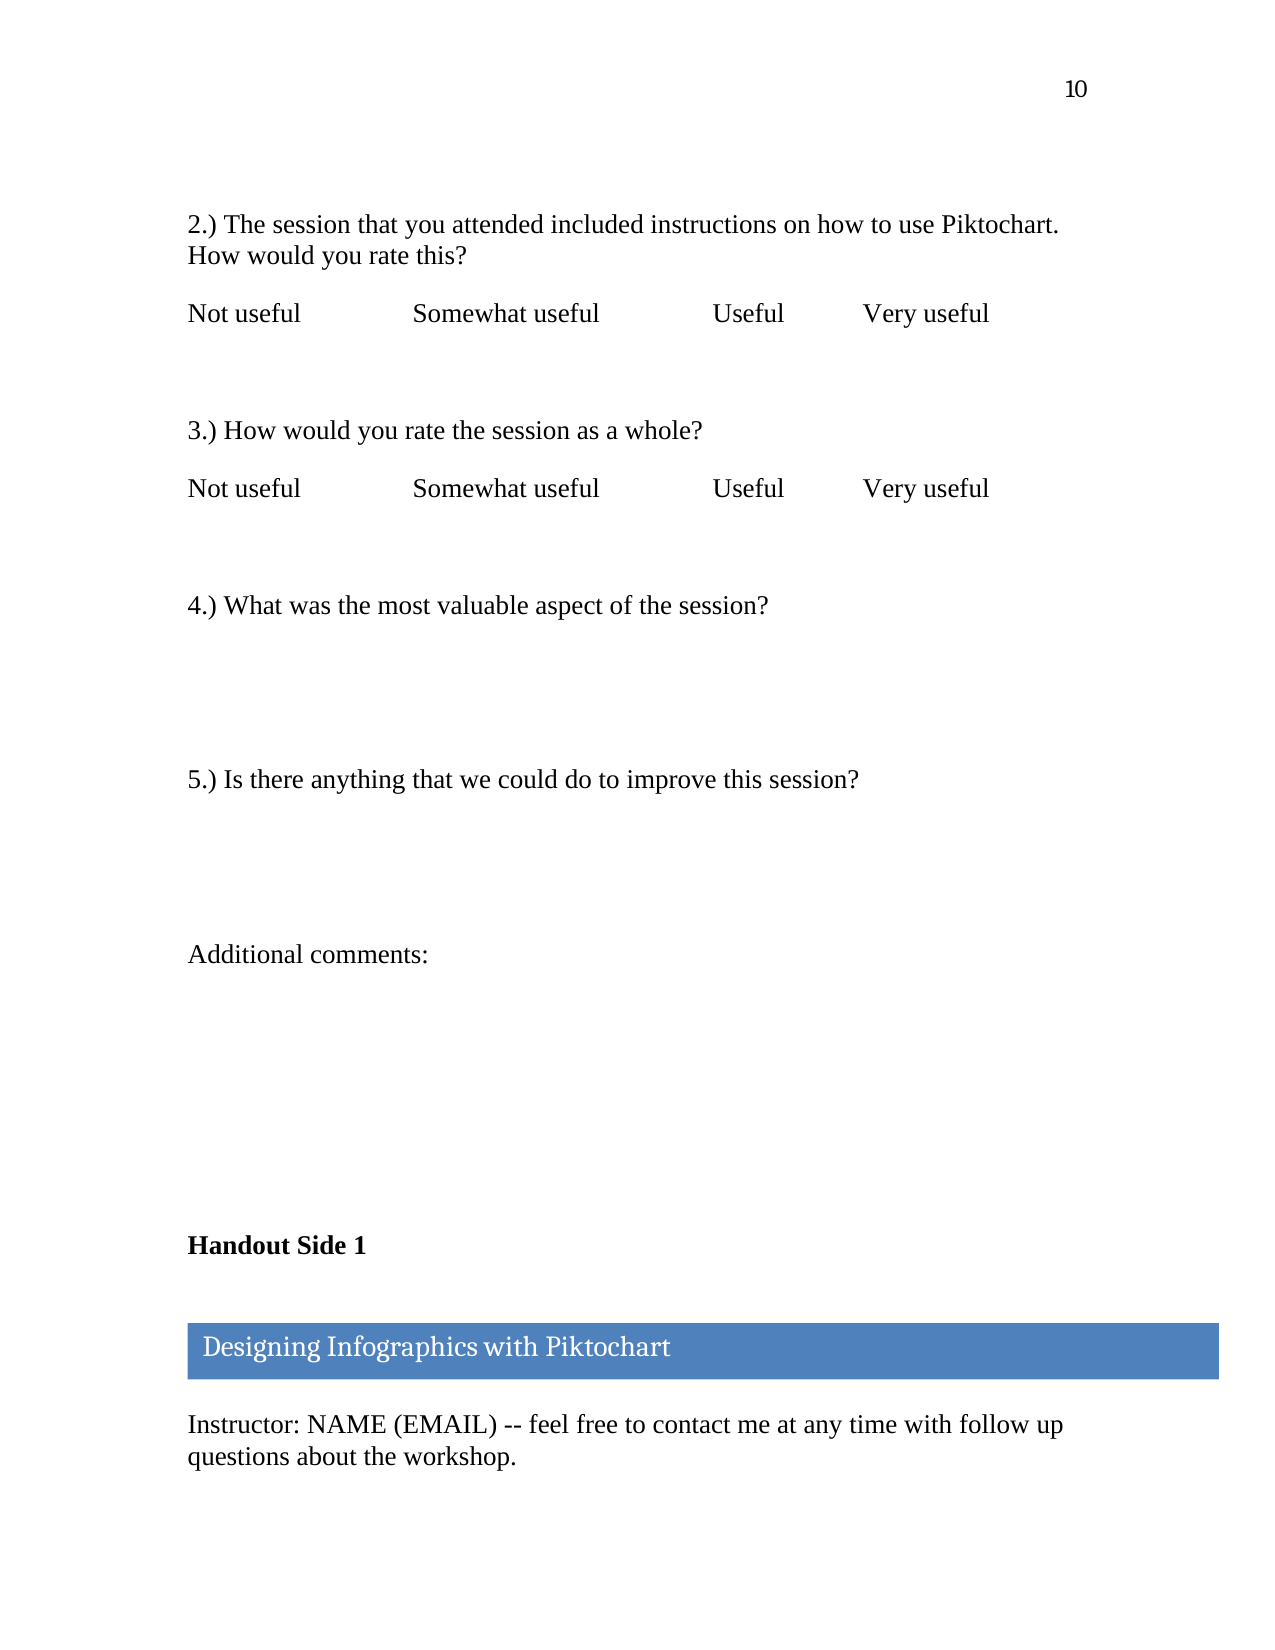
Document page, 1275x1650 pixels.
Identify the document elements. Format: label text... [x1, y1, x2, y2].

text Instructor: NAME (EMAIL) -- feel free to contact me at any time with follow up questions about the workshop. [187, 1380, 1087, 1471]
text Additional comments: [187, 938, 1087, 969]
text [187, 298, 1087, 329]
text 2.) The session that you attended included instructions on how to use Piktochart. How would you rate this? [187, 208, 1087, 271]
text Not useful Somewhat useful Useful Very useful [187, 472, 1087, 503]
text 5.) Is there anything that we could do to improve this session? [187, 763, 1087, 794]
text Handout Side 1 [187, 1229, 1087, 1260]
text 4.) What was the most valuable aspect of the session? [187, 589, 1087, 620]
text 3.) How would you rate the session as a whole? [187, 414, 1087, 445]
